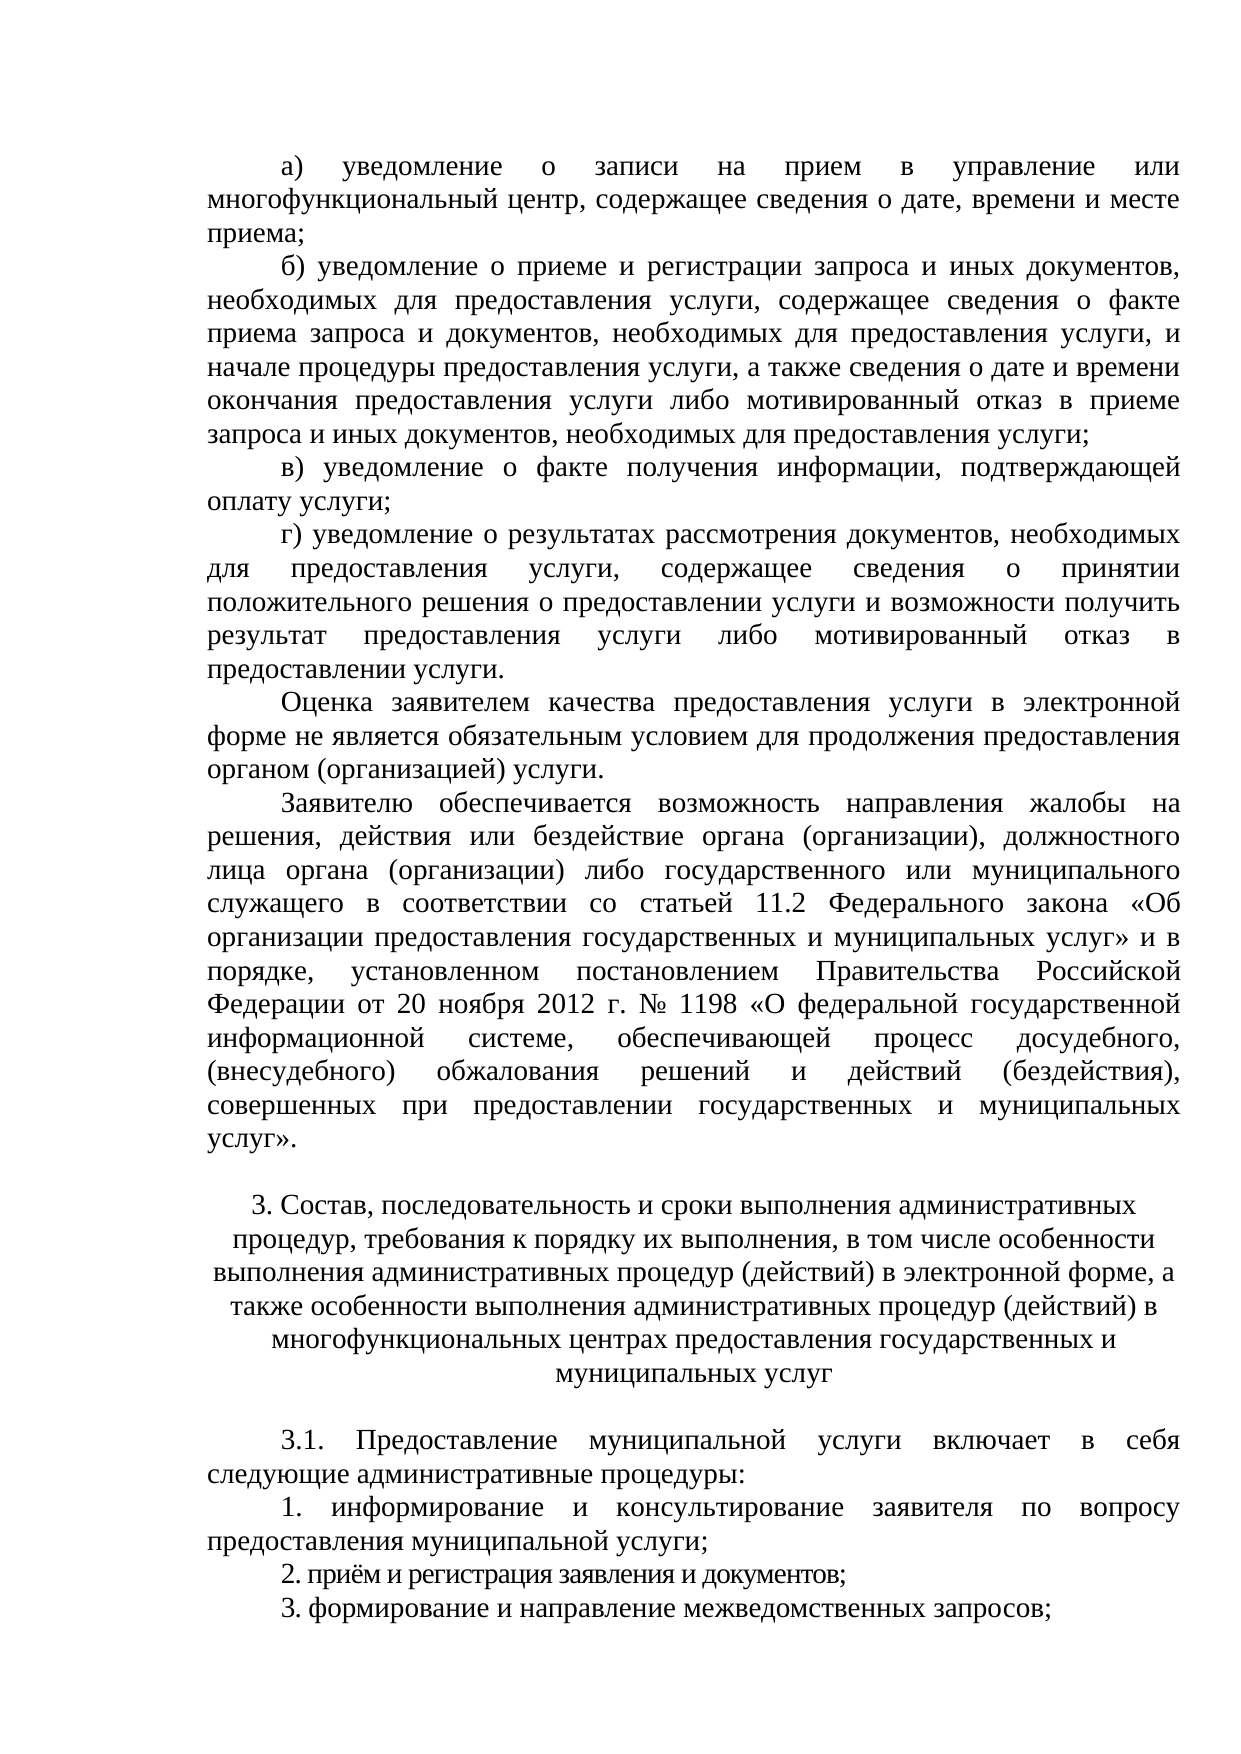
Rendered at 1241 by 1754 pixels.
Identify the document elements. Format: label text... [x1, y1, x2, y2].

text 2. приём и регистрация заявления и документов; [207, 1556, 1181, 1590]
text 3.1. Предоставление муниципальной услуги включает в себя следующие административные процедуры: [207, 1422, 1181, 1489]
text г) уведомление о результатах рассмотрения документов, необходимых для предоставления услуги, содержащее сведения о принятии положительного решения о предоставлении услуги и возможности получить результат предоставления услуги либо мотивированный отказ в предоставлении услуги. [207, 517, 1181, 684]
text 1. информирование и консультирование заявителя по вопросу предоставления муниципальной услуги; [207, 1489, 1181, 1556]
text 3. формирование и направление межведомственных запросов; [207, 1590, 1181, 1623]
text а) уведомление о записи на прием в управление или многофункциональный центр, содержащее сведения о дате, времени и месте приема; [207, 148, 1181, 248]
text б) уведомление о приеме и регистрации запроса и иных документов, необходимых для предоставления услуги, содержащее сведения о факте приема запроса и документов, необходимых для предоставления услуги, и начале процедуры предоставления услуги, а также сведения о дате и времени окончания предоставления услуги либо мотивированный отказ в приеме запроса и иных документов, необходимых для предоставления услуги; [207, 248, 1181, 449]
text Оценка заявителем качества предоставления услуги в электронной форме не является обязательным условием для продолжения предоставления органом (организацией) услуги. [207, 684, 1181, 785]
text Заявителю обеспечивается возможность направления жалобы на решения, действия или бездействие органа (организации), должностного лица органа (организации) либо государственного или муниципального служащего в соответствии со статьей 11.2 Федерального закона «Об организации предоставления государственных и муниципальных услуг» и в порядке, установленном постановлением Правительства Российской Федерации от 20 ноября 2012 г. № 1198 «О федеральной государственной информационной системе, обеспечивающей процесс досудебного, (внесудебного) обжалования решений и действий (бездействия), совершенных при предоставлении государственных и муниципальных услуг». [207, 785, 1181, 1154]
text в) уведомление о факте получения информации, подтверждающей оплату услуги; [207, 449, 1181, 517]
text 3. Состав, последовательность и сроки выполнения административных процедур, требования к порядку их выполнения, в том числе особенности выполнения административных процедур (действий) в электронной форме, а также особенности выполнения административных процедур (действий) в многофункциональных центрах предоставления государственных и муниципальных услуг [207, 1187, 1181, 1389]
